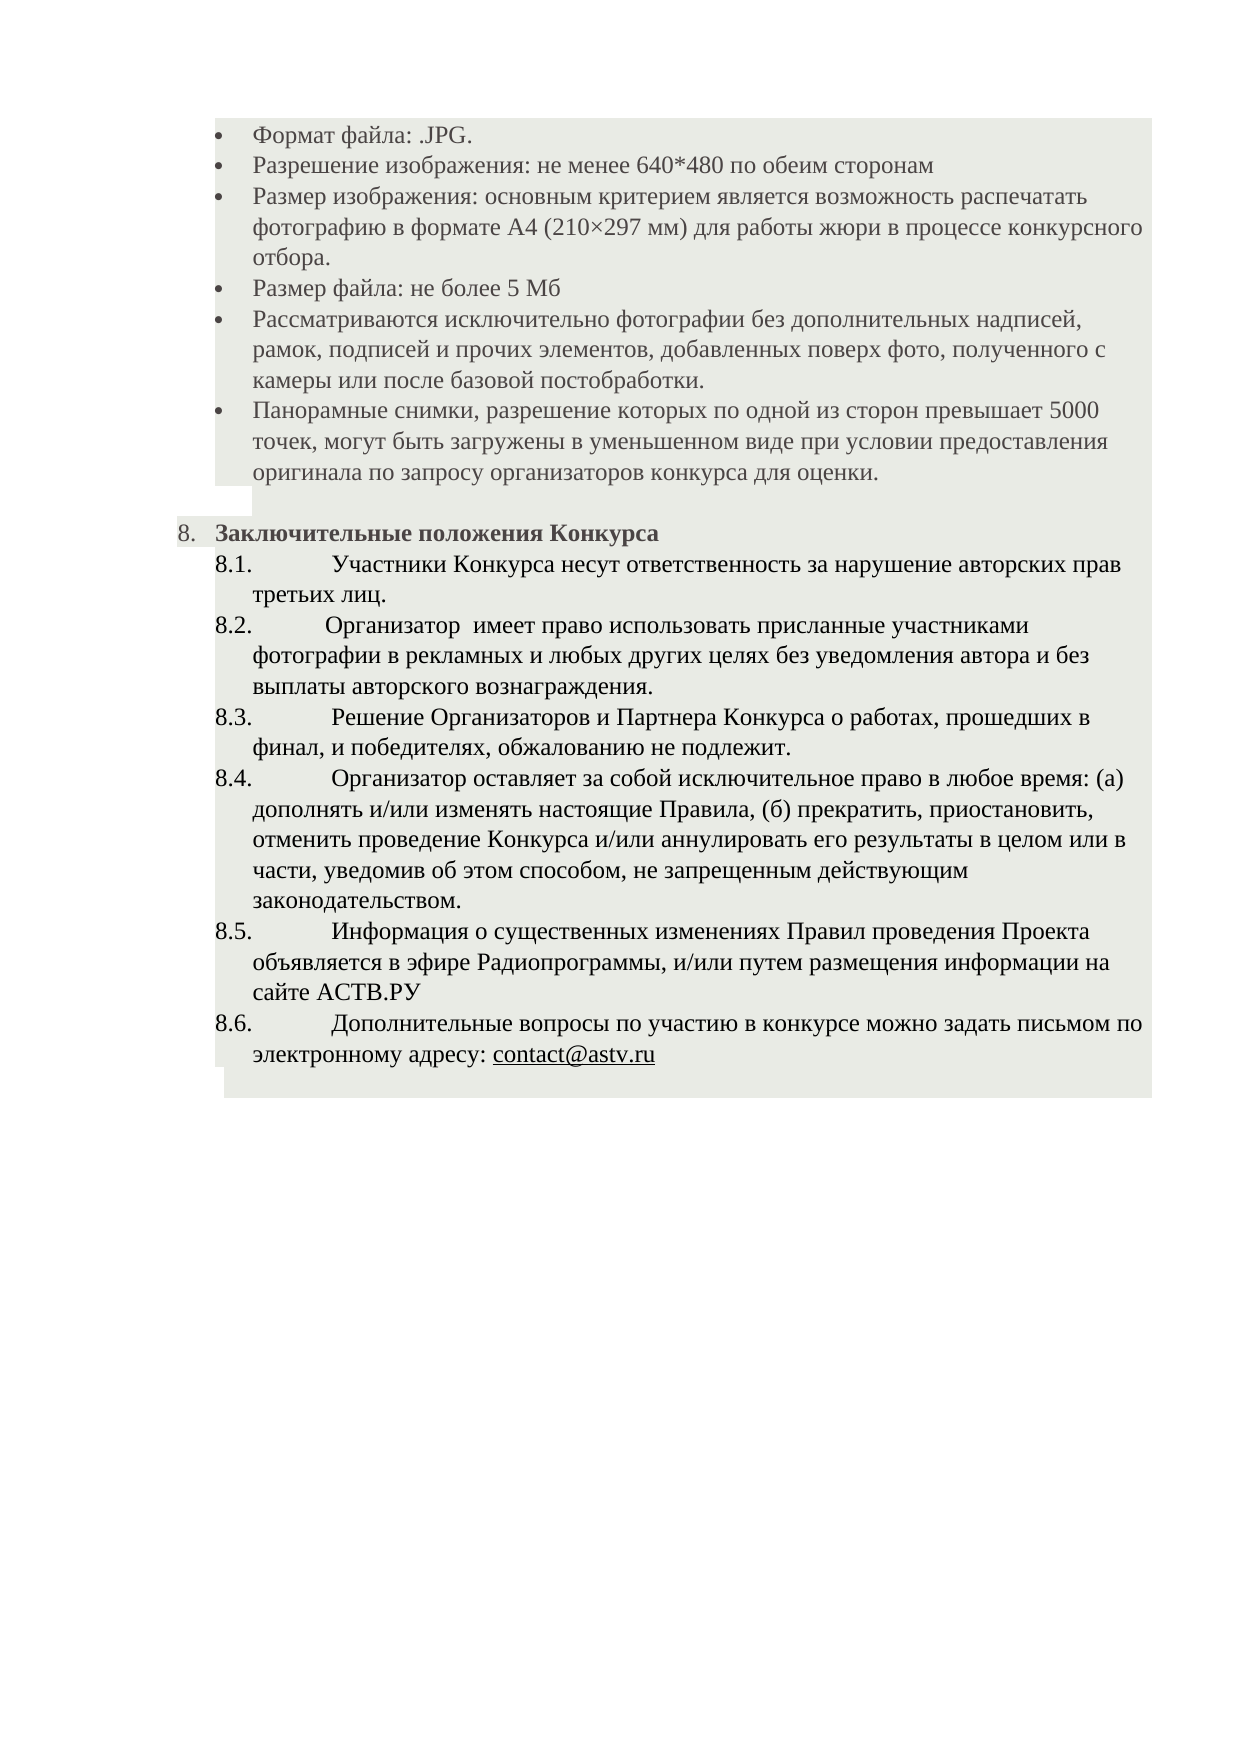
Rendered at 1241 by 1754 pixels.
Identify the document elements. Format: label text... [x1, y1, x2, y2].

list Дополнительные вопросы по участию в конкурсе можно задать письмом по электронному адресу: contact@astv.ru [215, 1006, 1152, 1067]
list Организатор имеет право использовать присланные участниками фотографии в рекламных и любых других целях без уведомления автора и без выплаты авторского вознаграждения. [215, 608, 1152, 700]
list Панорамные снимки, разрешение которых по одной из сторон превышает 5000 точек, могут быть загружены в уменьшенном виде при условии предоставления оригинала по запросу организаторов конкурса для оценки. [215, 394, 1152, 486]
list Разрешение изображения: не менее 640*480 по обеим сторонам [215, 149, 1152, 179]
list Размер изображения: основным критерием является возможность распечатать фотографию в формате А4 (210×297 мм) для работы жюри в процессе конкурсного отбора. [215, 179, 1152, 271]
list Информация о существенных изменениях Правил проведения Проекта объявляется в эфире Радиопрограммы, и/или путем размещения информации на сайте АСТВ.РУ [215, 914, 1152, 1006]
list Формат файла: .JPG. [215, 118, 1152, 149]
list Рассматриваются исключительно фотографии без дополнительных надписей, рамок, подписей и прочих элементов, добавленных поверх фото, полученного с камеры или после базовой постобработки. [215, 302, 1152, 394]
list Заключительные положения Конкурса [177, 516, 1152, 547]
list Организатор оставляет за собой исключительное право в любое время: (а) дополнять и/или изменять настоящие Правила, (б) прекратить, приостановить, отменить проведение Конкурса и/или аннулировать его результаты в целом или в части, уведомив об этом способом, не запрещенным действующим законодательством. [215, 761, 1152, 914]
list Решение Организаторов и Партнера Конкурса о работах, прошедших в финал, и победителях, обжалованию не подлежит. [215, 700, 1152, 761]
list Участники Конкурса несут ответственность за нарушение авторских прав третьих лиц. [215, 547, 1152, 608]
list Размер файла: не более 5 Мб [215, 271, 1152, 302]
